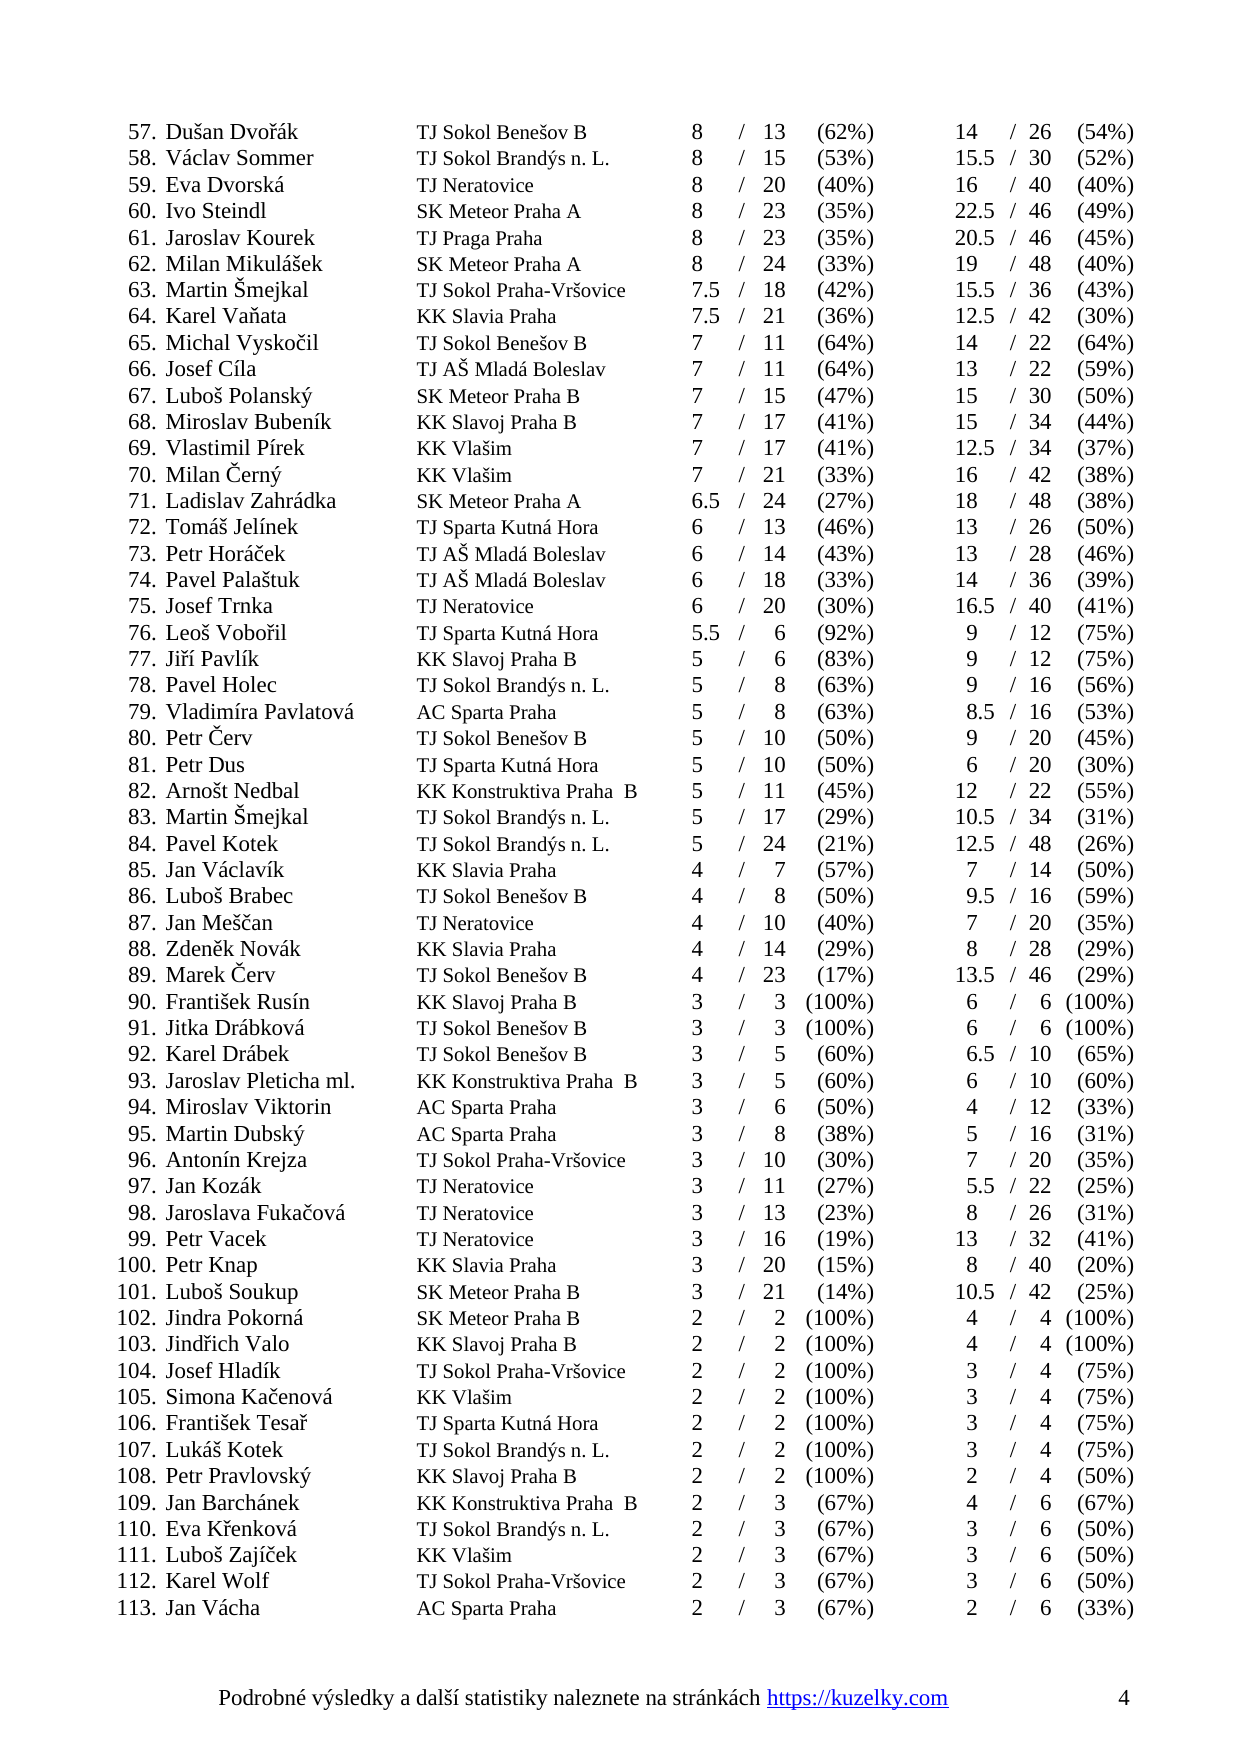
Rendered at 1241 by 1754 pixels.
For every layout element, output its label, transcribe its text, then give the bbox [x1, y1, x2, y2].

text 60. Ivo Steindl SK Meteor Praha A 8 / 23 (35%) 22.5 / 46 (49%) [106, 197, 1134, 223]
text 80. Petr Červ TJ Sokol Benešov B 5 / 10 (50%) 9 / 20 (45%) [106, 724, 1134, 751]
text 108. Petr Pravlovský KK Slavoj Praha B 2 / 2 (100%) 2 / 4 (50%) [106, 1462, 1134, 1488]
text 98. Jaroslava Fukačová TJ Neratovice 3 / 13 (23%) 8 / 26 (31%) [106, 1199, 1134, 1225]
text 111. Luboš Zajíček KK Vlašim 2 / 3 (67%) 3 / 6 (50%) [106, 1541, 1134, 1568]
text 59. Eva Dvorská TJ Neratovice 8 / 20 (40%) 16 / 40 (40%) [106, 171, 1134, 197]
text 99. Petr Vacek TJ Neratovice 3 / 16 (19%) 13 / 32 (41%) [106, 1225, 1134, 1251]
text 104. Josef Hladík TJ Sokol Praha-Vršovice 2 / 2 (100%) 3 / 4 (75%) [106, 1357, 1134, 1383]
text 67. Luboš Polanský SK Meteor Praha B 7 / 15 (47%) 15 / 30 (50%) [106, 382, 1134, 408]
text 87. Jan Meščan TJ Neratovice 4 / 10 (40%) 7 / 20 (35%) [106, 909, 1134, 935]
text 74. Pavel Palaštuk TJ AŠ Mladá Boleslav 6 / 18 (33%) 14 / 36 (39%) [106, 566, 1134, 592]
text 61. Jaroslav Kourek TJ Praga Praha 8 / 23 (35%) 20.5 / 46 (45%) [106, 223, 1134, 250]
text 66. Josef Cíla TJ AŠ Mladá Boleslav 7 / 11 (64%) 13 / 22 (59%) [106, 355, 1134, 382]
text 78. Pavel Holec TJ Sokol Brandýs n. L. 5 / 8 (63%) 9 / 16 (56%) [106, 672, 1134, 698]
text 94. Miroslav Viktorin AC Sparta Praha 3 / 6 (50%) 4 / 12 (33%) [106, 1093, 1134, 1119]
text 68. Miroslav Bubeník KK Slavoj Praha B 7 / 17 (41%) 15 / 34 (44%) [106, 408, 1134, 434]
text 65. Michal Vyskočil TJ Sokol Benešov B 7 / 11 (64%) 14 / 22 (64%) [106, 329, 1134, 355]
text 83. Martin Šmejkal TJ Sokol Brandýs n. L. 5 / 17 (29%) 10.5 / 34 (31%) [106, 803, 1134, 830]
text 63. Martin Šmejkal TJ Sokol Praha-Vršovice 7.5 / 18 (42%) 15.5 / 36 (43%) [106, 276, 1134, 303]
text 57. Dušan Dvořák TJ Sokol Benešov B 8 / 13 (62%) 14 / 26 (54%) [106, 118, 1134, 144]
text 95. Martin Dubský AC Sparta Praha 3 / 8 (38%) 5 / 16 (31%) [106, 1119, 1134, 1146]
text 110. Eva Křenková TJ Sokol Brandýs n. L. 2 / 3 (67%) 3 / 6 (50%) [106, 1515, 1134, 1541]
text 73. Petr Horáček TJ AŠ Mladá Boleslav 6 / 14 (43%) 13 / 28 (46%) [106, 540, 1134, 566]
text 103. Jindřich Valo KK Slavoj Praha B 2 / 2 (100%) 4 / 4 (100%) [106, 1330, 1134, 1357]
text 86. Luboš Brabec TJ Sokol Benešov B 4 / 8 (50%) 9.5 / 16 (59%) [106, 882, 1134, 909]
text 112. Karel Wolf TJ Sokol Praha-Vršovice 2 / 3 (67%) 3 / 6 (50%) [106, 1568, 1134, 1594]
text 102. Jindra Pokorná SK Meteor Praha B 2 / 2 (100%) 4 / 4 (100%) [106, 1304, 1134, 1330]
text 89. Marek Červ TJ Sokol Benešov B 4 / 23 (17%) 13.5 / 46 (29%) [106, 961, 1134, 988]
text 76. Leoš Vobořil TJ Sparta Kutná Hora 5.5 / 6 (92%) 9 / 12 (75%) [106, 619, 1134, 645]
text 109. Jan Barchánek KK Konstruktiva Praha B 2 / 3 (67%) 4 / 6 (67%) [106, 1488, 1134, 1515]
text 97. Jan Kozák TJ Neratovice 3 / 11 (27%) 5.5 / 22 (25%) [106, 1172, 1134, 1199]
text 71. Ladislav Zahrádka SK Meteor Praha A 6.5 / 24 (27%) 18 / 48 (38%) [106, 487, 1134, 513]
text 85. Jan Václavík KK Slavia Praha 4 / 7 (57%) 7 / 14 (50%) [106, 856, 1134, 882]
text 77. Jiří Pavlík KK Slavoj Praha B 5 / 6 (83%) 9 / 12 (75%) [106, 645, 1134, 672]
text 101. Luboš Soukup SK Meteor Praha B 3 / 21 (14%) 10.5 / 42 (25%) [106, 1278, 1134, 1304]
text 82. Arnošt Nedbal KK Konstruktiva Praha B 5 / 11 (45%) 12 / 22 (55%) [106, 777, 1134, 803]
text 113. Jan Vácha AC Sparta Praha 2 / 3 (67%) 2 / 6 (33%) [106, 1594, 1134, 1620]
text 100. Petr Knap KK Slavia Praha 3 / 20 (15%) 8 / 40 (20%) [106, 1251, 1134, 1278]
text 62. Milan Mikulášek SK Meteor Praha A 8 / 24 (33%) 19 / 48 (40%) [106, 250, 1134, 276]
text 88. Zdeněk Novák KK Slavia Praha 4 / 14 (29%) 8 / 28 (29%) [106, 935, 1134, 961]
text 107. Lukáš Kotek TJ Sokol Brandýs n. L. 2 / 2 (100%) 3 / 4 (75%) [106, 1436, 1134, 1462]
text 81. Petr Dus TJ Sparta Kutná Hora 5 / 10 (50%) 6 / 20 (30%) [106, 751, 1134, 777]
text 75. Josef Trnka TJ Neratovice 6 / 20 (30%) 16.5 / 40 (41%) [106, 592, 1134, 619]
text 96. Antonín Krejza TJ Sokol Praha-Vršovice 3 / 10 (30%) 7 / 20 (35%) [106, 1146, 1134, 1172]
text 84. Pavel Kotek TJ Sokol Brandýs n. L. 5 / 24 (21%) 12.5 / 48 (26%) [106, 830, 1134, 856]
text 69. Vlastimil Pírek KK Vlašim 7 / 17 (41%) 12.5 / 34 (37%) [106, 434, 1134, 461]
text 64. Karel Vaňata KK Slavia Praha 7.5 / 21 (36%) 12.5 / 42 (30%) [106, 303, 1134, 329]
text 79. Vladimíra Pavlatová AC Sparta Praha 5 / 8 (63%) 8.5 / 16 (53%) [106, 698, 1134, 724]
text 70. Milan Černý KK Vlašim 7 / 21 (33%) 16 / 42 (38%) [106, 461, 1134, 487]
text 93. Jaroslav Pleticha ml. KK Konstruktiva Praha B 3 / 5 (60%) 6 / 10 (60%) [106, 1067, 1134, 1093]
text 106. František Tesař TJ Sparta Kutná Hora 2 / 2 (100%) 3 / 4 (75%) [106, 1409, 1134, 1436]
text 92. Karel Drábek TJ Sokol Benešov B 3 / 5 (60%) 6.5 / 10 (65%) [106, 1041, 1134, 1067]
text 58. Václav Sommer TJ Sokol Brandýs n. L. 8 / 15 (53%) 15.5 / 30 (52%) [106, 144, 1134, 171]
text 72. Tomáš Jelínek TJ Sparta Kutná Hora 6 / 13 (46%) 13 / 26 (50%) [106, 513, 1134, 540]
text 105. Simona Kačenová KK Vlašim 2 / 2 (100%) 3 / 4 (75%) [106, 1383, 1134, 1409]
text 90. František Rusín KK Slavoj Praha B 3 / 3 (100%) 6 / 6 (100%) [106, 988, 1134, 1014]
text 91. Jitka Drábková TJ Sokol Benešov B 3 / 3 (100%) 6 / 6 (100%) [106, 1014, 1134, 1041]
